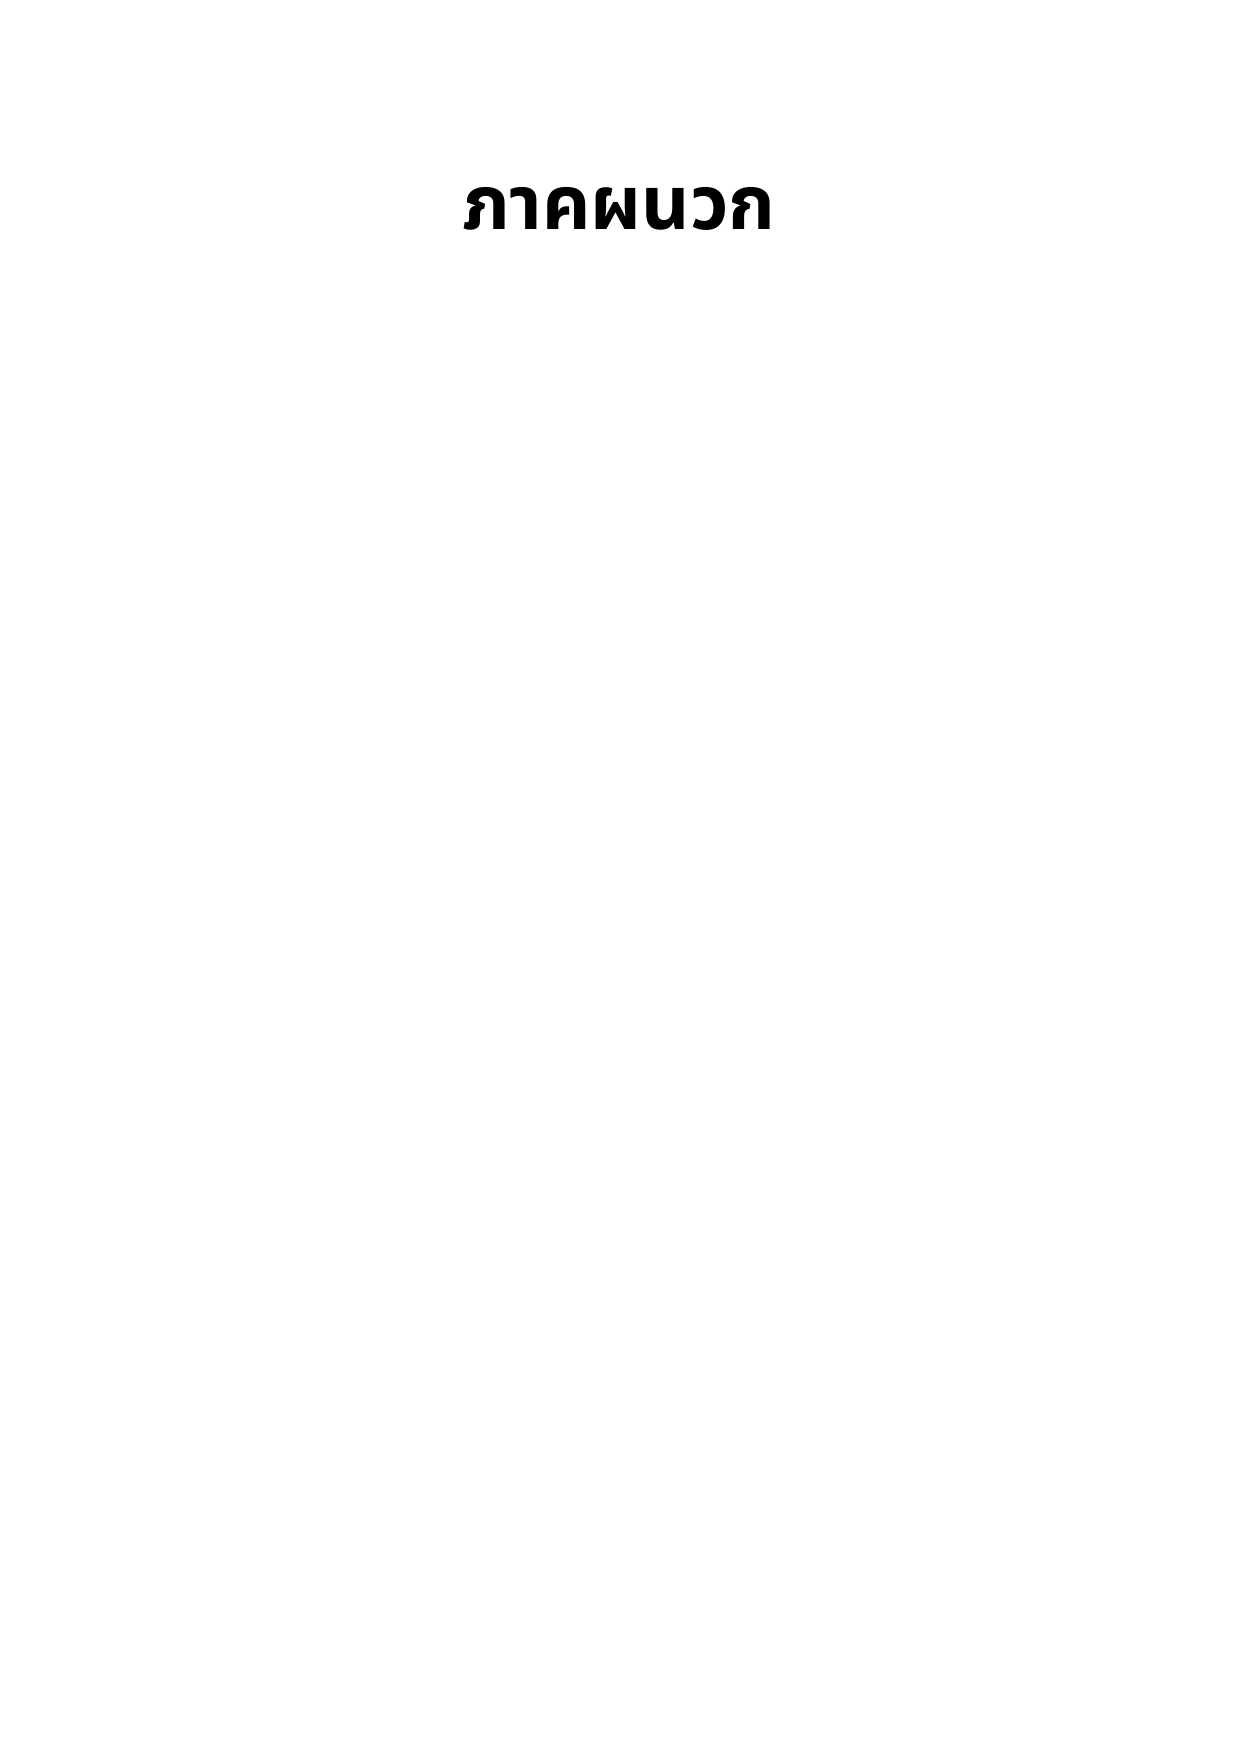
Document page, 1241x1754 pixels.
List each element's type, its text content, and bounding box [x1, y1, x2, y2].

text ภาคผนวก [150, 150, 1087, 263]
